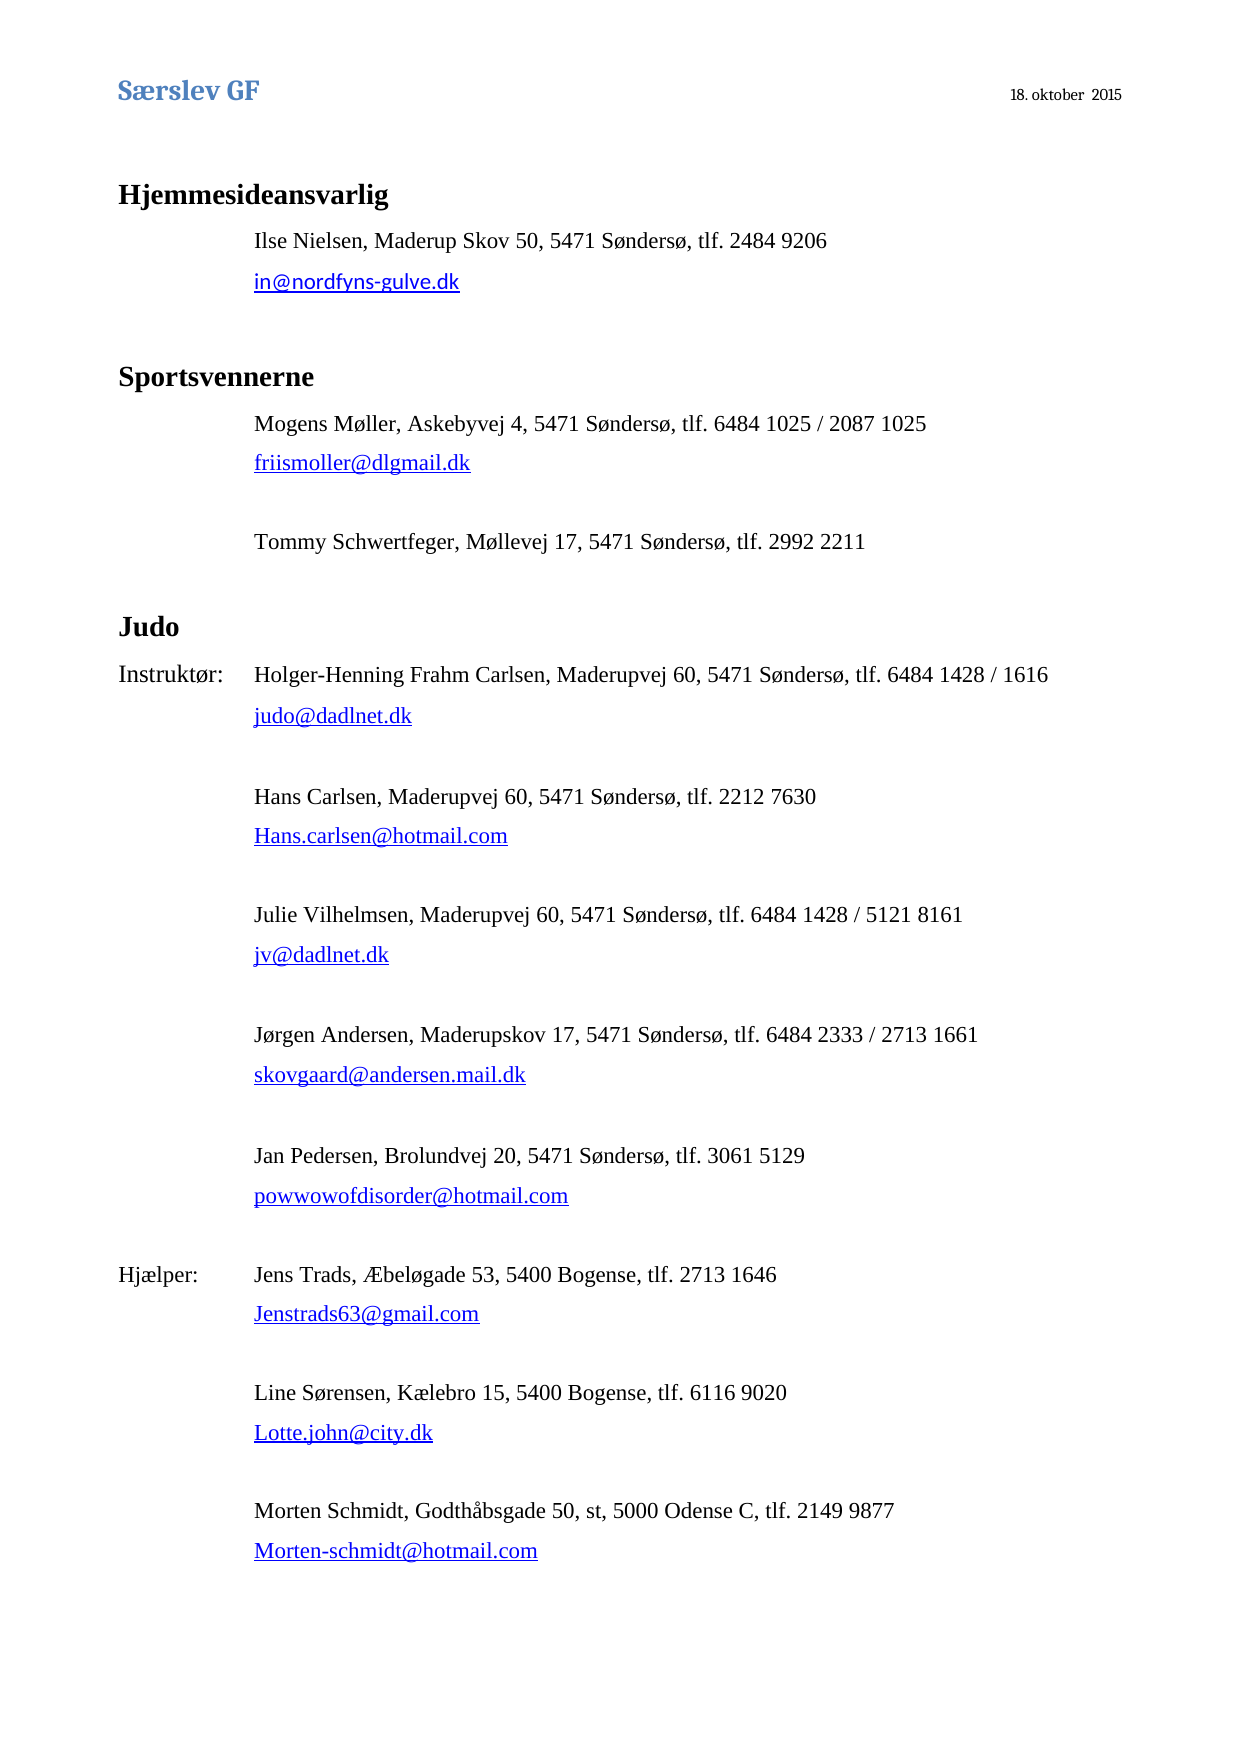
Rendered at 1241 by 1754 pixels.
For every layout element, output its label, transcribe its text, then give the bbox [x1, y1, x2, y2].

text Jenstrads63@gmail.com [118, 1300, 1122, 1326]
text Judo [118, 609, 1122, 642]
text Hjemmesideansvarlig [118, 177, 1122, 211]
text Jan Pedersen, Brolundvej 20, 5471 Søndersø, tlf. 3061 5129 [118, 1142, 1122, 1168]
text Morten-schmidt@hotmail.com [118, 1537, 1122, 1563]
text Line Sørensen, Kælebro 15, 5400 Bogense, tlf. 6116 9020 [118, 1379, 1122, 1405]
text judo@dadlnet.dk [118, 702, 1122, 728]
text Lotte.john@city.dk [118, 1418, 1122, 1445]
text jv@dadlnet.dk [118, 941, 1122, 967]
text Sportsvennerne [118, 359, 1122, 393]
text in@nordfyns-gulve.dk [254, 267, 1122, 295]
text friismoller@dlgmail.dk [118, 449, 1122, 475]
text Jørgen Andersen, Maderupskov 17, 5471 Søndersø, tlf. 6484 2333 / 2713 1661 skovgaard@andersen.mail.dk [254, 1021, 1122, 1087]
text powwowofdisorder@hotmail.com [118, 1182, 1122, 1208]
text Instruktør: Holger-Henning Frahm Carlsen, Maderupvej 60, 5471 Søndersø, tlf. 6484 1428 / 1616 [118, 659, 1122, 688]
text Hans Carlsen, Maderupvej 60, 5471 Søndersø, tlf. 2212 7630 [118, 783, 1122, 809]
text Hjælper: Jens Trads, Æbeløgade 53, 5400 Bogense, tlf. 2713 1646 [118, 1261, 1122, 1287]
text Julie Vilhelmsen, Maderupvej 60, 5471 Søndersø, tlf. 6484 1428 / 5121 8161 [118, 901, 1122, 927]
text Hans.carlsen@hotmail.com [118, 822, 1122, 848]
text Morten Schmidt, Godthåbsgade 50, st, 5000 Odense C, tlf. 2149 9877 [118, 1497, 1122, 1524]
text Tommy Schwertfeger, Møllevej 17, 5471 Søndersø, tlf. 2992 2211 [118, 528, 1122, 554]
text Mogens Møller, Askebyvej 4, 5471 Søndersø, tlf. 6484 1025 / 2087 1025 [118, 409, 1122, 436]
text Ilse Nielsen, Maderup Skov 50, 5471 Søndersø, tlf. 2484 9206 [118, 227, 1122, 254]
